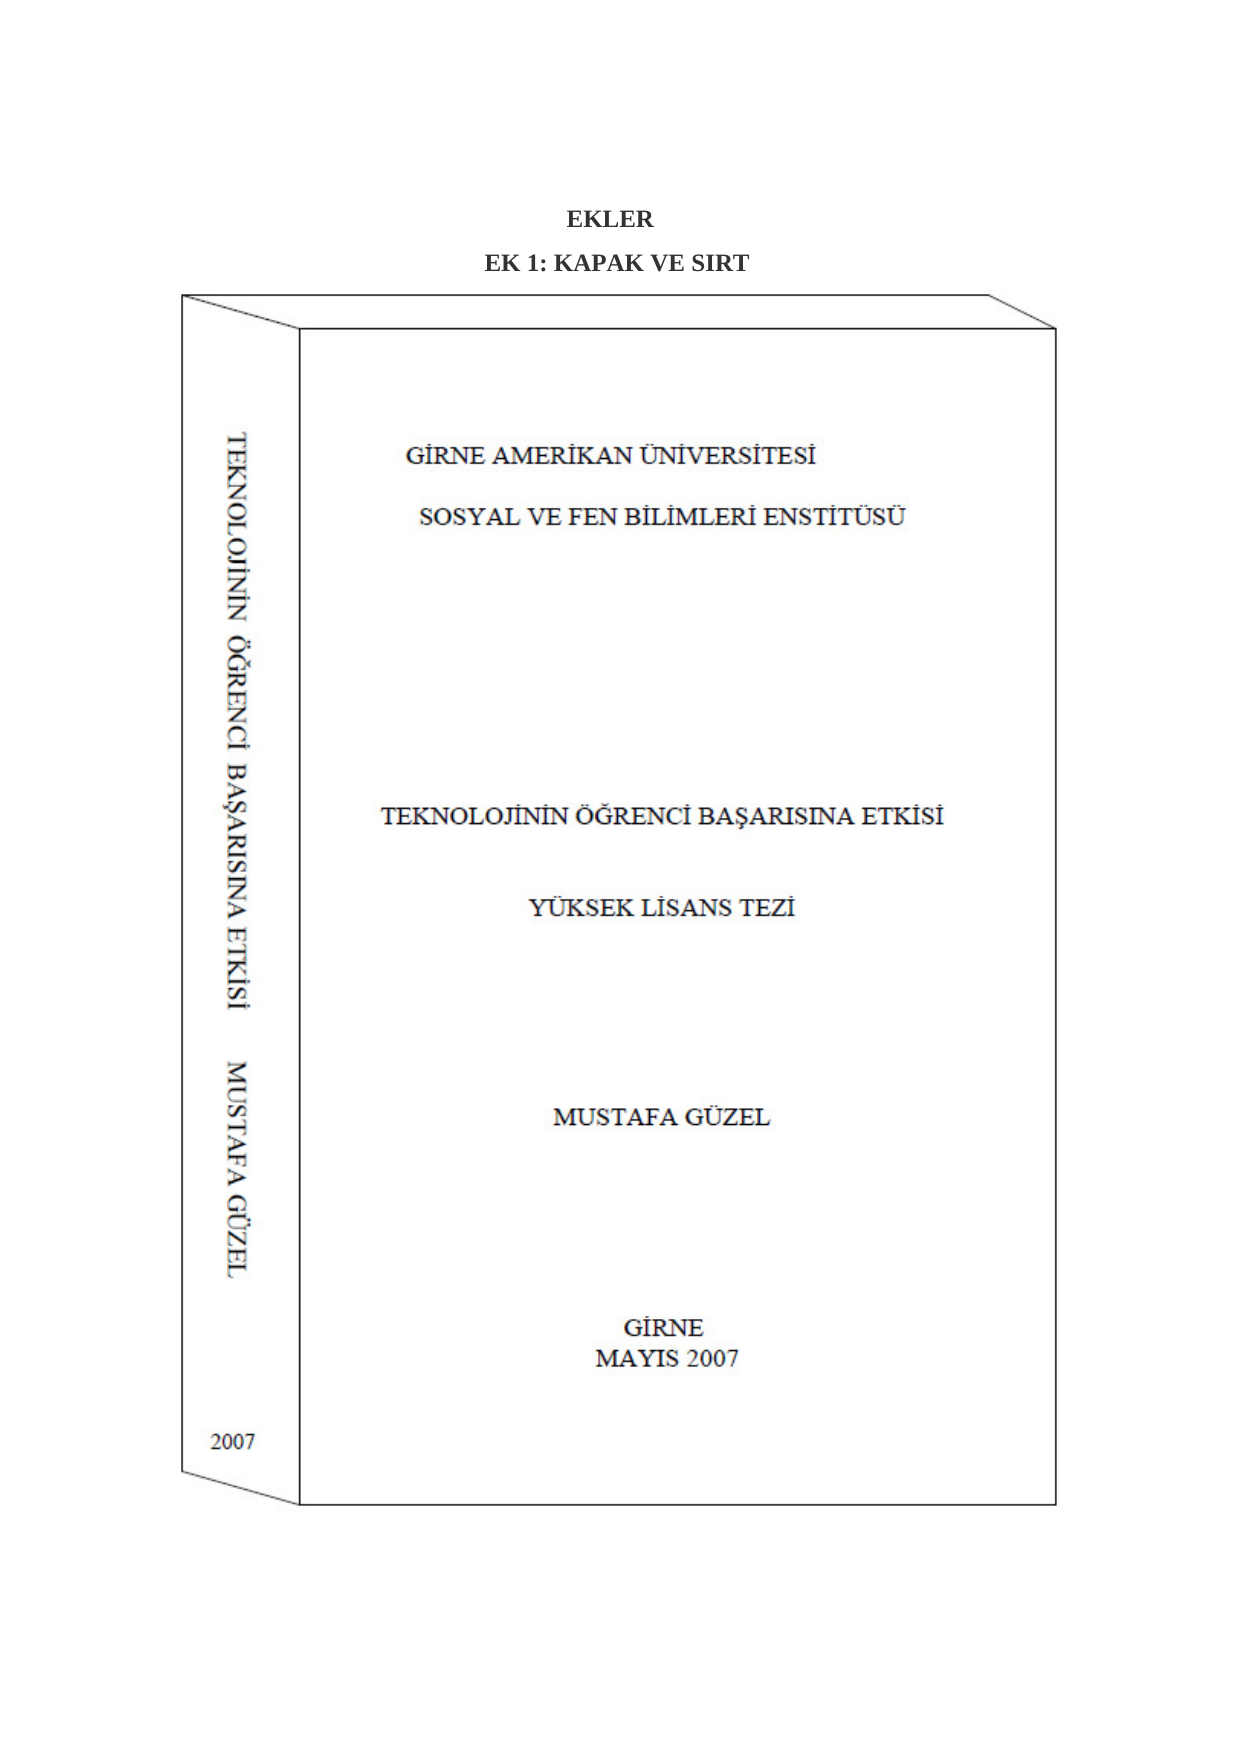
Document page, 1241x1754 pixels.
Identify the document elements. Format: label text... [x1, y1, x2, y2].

text EKLER [148, 204, 1092, 233]
picture [177, 290, 1063, 1512]
